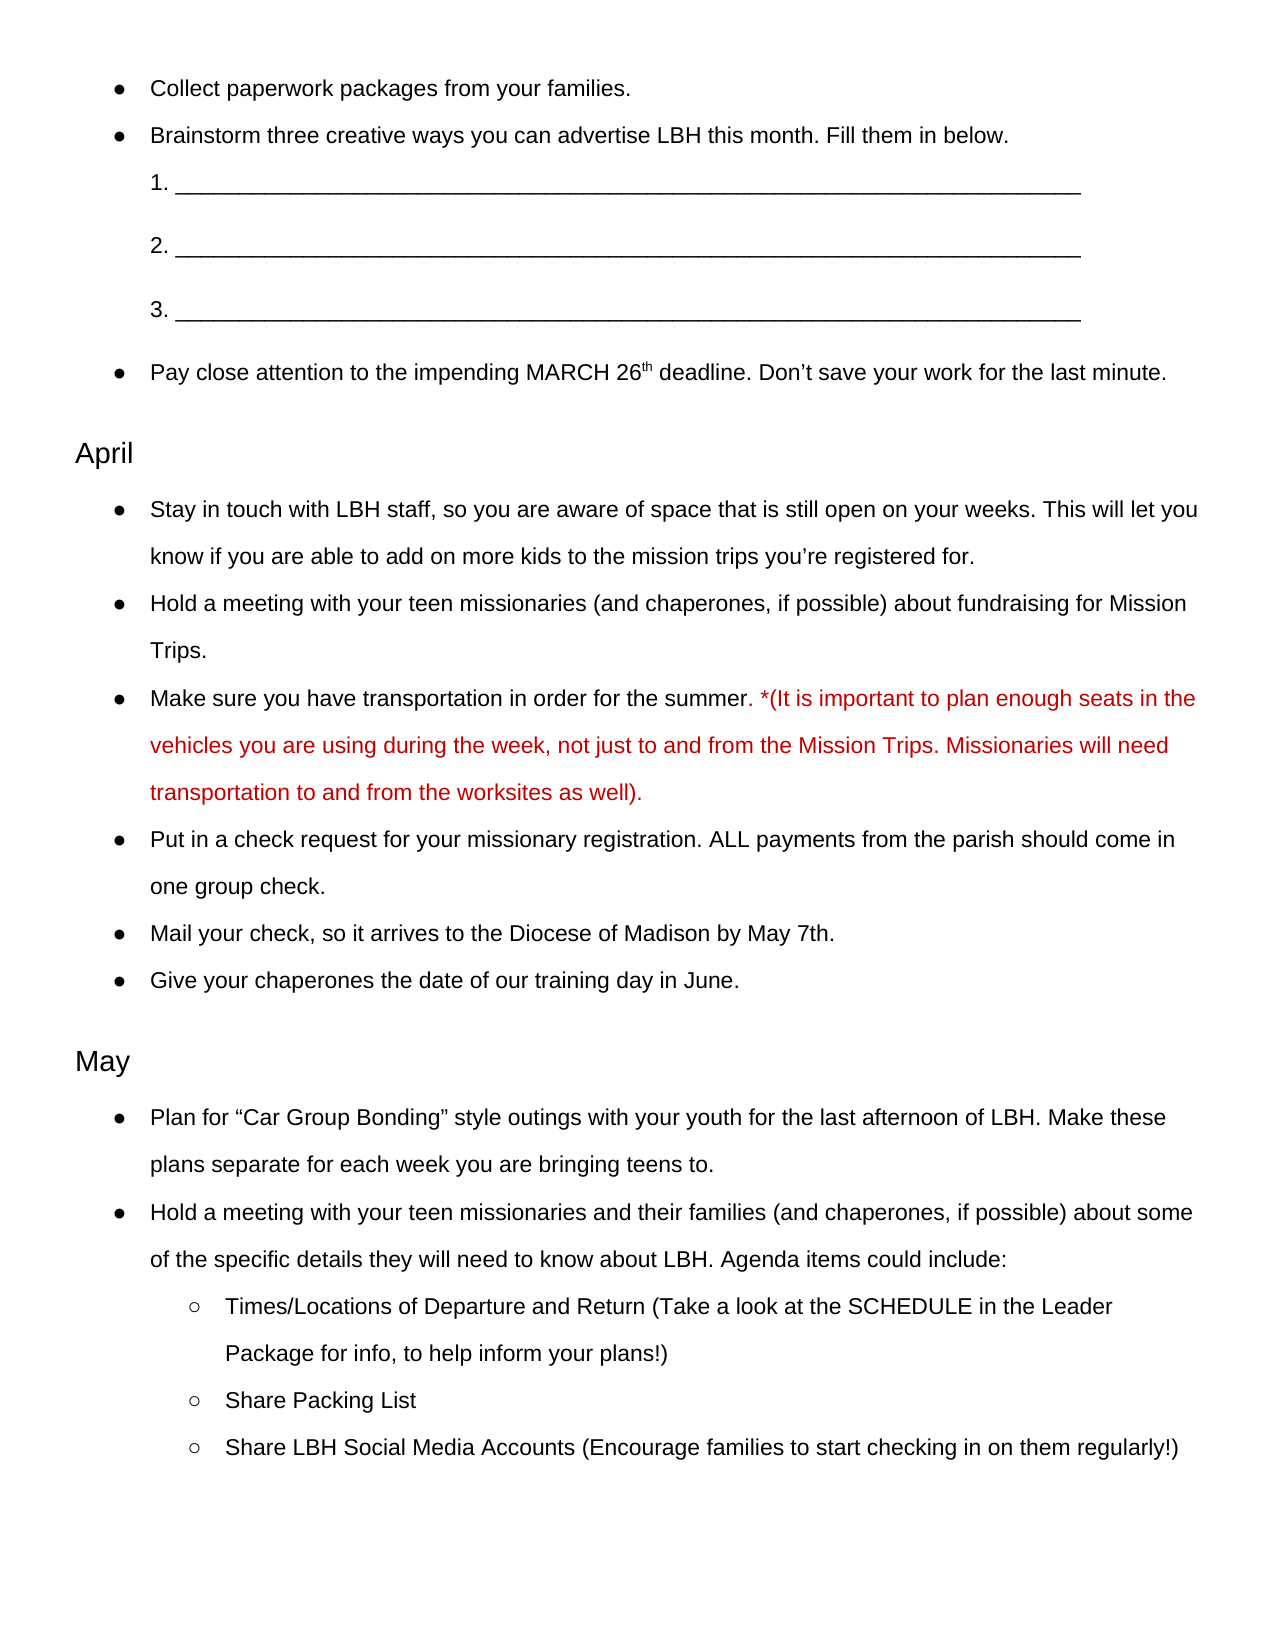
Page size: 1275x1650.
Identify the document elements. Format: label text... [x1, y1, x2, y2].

text May [75, 1044, 1200, 1078]
text 3. _______________________________________________________________________ [150, 296, 1200, 322]
list Hold a meeting with your teen missionaries (and chaperones, if possible) about fundraising for Mission Trips. [112, 590, 1200, 664]
list Times/Locations of Departure and Return (Take a look at the SCHEDULE in the Leader Package for info, to help inform your plans!) [187, 1293, 1200, 1366]
text 2. _______________________________________________________________________ [150, 232, 1200, 259]
list Pay close attention to the impending MARCH 26th deadline. Don’t save your work for the last minute. [112, 359, 1200, 385]
list Plan for “Car Group Bonding” style outings with your youth for the last afternoon of LBH. Make these plans separate for each week you are bringing teens to. [112, 1104, 1200, 1178]
list Collect paperwork packages from your families. [112, 75, 1200, 101]
text April [75, 436, 1200, 470]
text 1. _______________________________________________________________________ [150, 169, 1200, 196]
list Make sure you have transportation in order for the summer. *(It is important to plan enough seats in the vehicles you are using during the week, not just to and from the Mission Trips. Missionaries will need transportation to and from the worksites as well). [112, 684, 1200, 805]
list Mail your check, so it arrives to the Diocese of Madison by May 7th. [112, 920, 1200, 946]
list Hold a meeting with your teen missionaries and their families (and chaperones, if possible) about some of the specific details they will need to know about LBH. Agenda items could include: [112, 1198, 1200, 1272]
list Give your chaperones the date of our training day in June. [112, 967, 1200, 993]
list Brainstorm three creative ways you can advertise LBH this month. Fill them in below. [112, 122, 1200, 148]
list Share Packing List [187, 1387, 1200, 1413]
list Stay in touch with LBH staff, so you are aware of space that is still open on your weeks. This will let you know if you are able to add on more kids to the mission trips you’re registered for. [112, 496, 1200, 569]
list Share LBH Social Media Accounts (Encourage families to start checking in on them regularly!) [187, 1434, 1200, 1460]
list Put in a check request for your missionary registration. ALL payments from the parish should come in one group check. [112, 826, 1200, 899]
